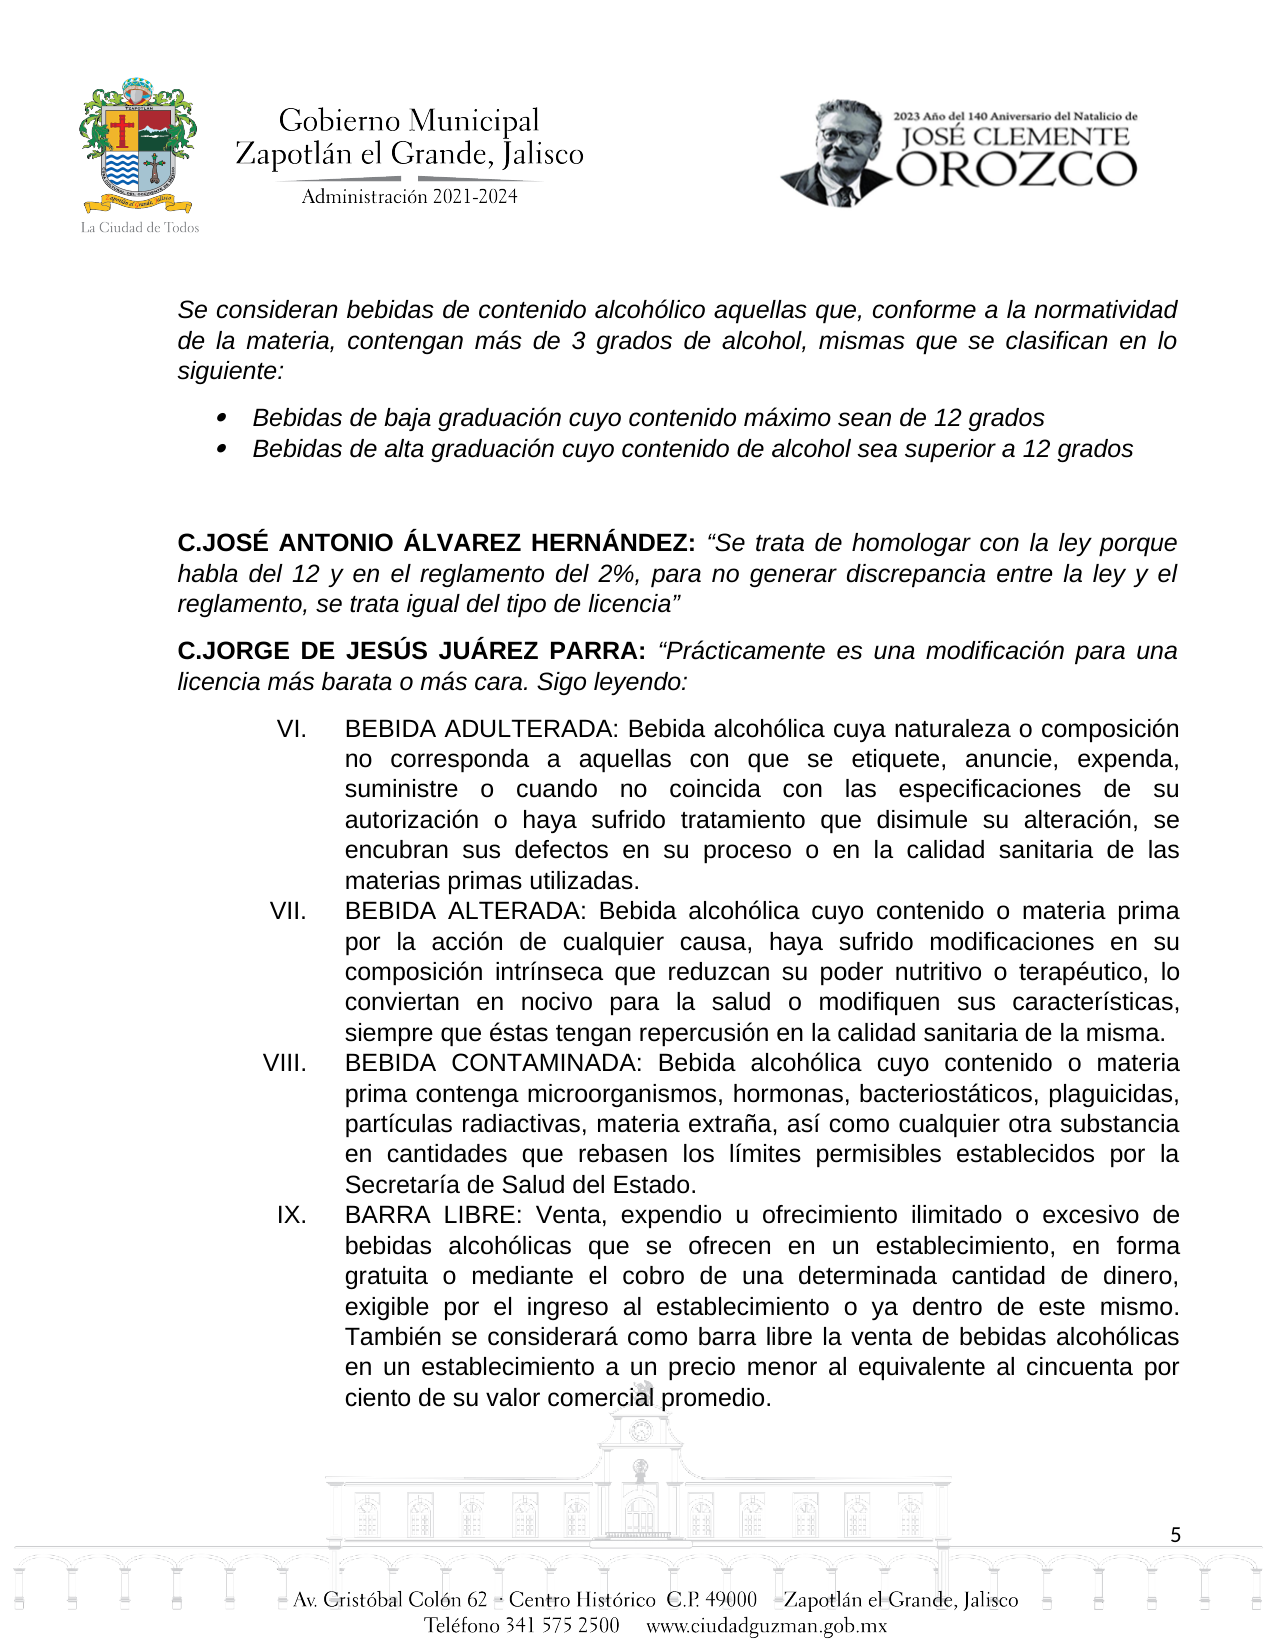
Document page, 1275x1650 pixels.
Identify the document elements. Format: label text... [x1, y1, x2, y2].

list BEBIDA CONTAMINADA: Bebida alcohólica cuyo contenido o materia prima contenga microorganismos, hormonas, bacteriostáticos, plaguicidas, partículas radiactivas, materia extraña, así como cualquier otra substancia en cantidades que rebasen los límites permisibles establecidos por la Secretaría de Salud del Estado. [307, 1048, 1181, 1198]
text Se consideran bebidas de contenido alcohólico aquellas que, conforme a la normatividad de la materia, contengan más de 3 grados de alcohol, mismas que se clasifican en lo siguiente: [177, 295, 1181, 385]
list Bebidas de alta graduación cuyo contenido de alcohol sea superior a 12 grados [215, 434, 1181, 463]
list BEBIDA ALTERADA: Bebida alcohólica cuyo contenido o materia prima por la acción de cualquier causa, haya sufrido modificaciones en su composición intrínseca que reduzcan su poder nutritivo o terapéutico, lo conviertan en nocivo para la salud o modifiquen sus características, siempre que éstas tengan repercusión en la calidad sanitaria de la misma. [307, 896, 1181, 1046]
text C.JORGE DE JESÚS JUÁREZ PARRA: “Prácticamente es una modificación para una licencia más barata o más cara. Sigo leyendo: [177, 636, 1181, 695]
picture [0, 30, 1275, 1650]
text C.JOSÉ ANTONIO ÁLVAREZ HERNÁNDEZ: “Se trata de homologar con la ley porque habla del 12 y en el reglamento del 2%, para no generar discrepancia entre la ley y el reglamento, se trata igual del tipo de licencia” [177, 528, 1181, 618]
list BEBIDA ADULTERADA: Bebida alcohólica cuya naturaleza o composición no corresponda a aquellas con que se etiquete, anuncie, expenda, suministre o cuando no coincida con las especificaciones de su autorización o haya sufrido tratamiento que disimule su alteración, se encubran sus defectos en su proceso o en la calidad sanitaria de las materias primas utilizadas. [307, 713, 1181, 894]
list BARRA LIBRE: Venta, expendio u ofrecimiento ilimitado o excesivo de bebidas alcohólicas que se ofrecen en un establecimiento, en forma gratuita o mediante el cobro de una determinada cantidad de dinero, exigible por el ingreso al establecimiento o ya dentro de este mismo. También se considerará como barra libre la venta de bebidas alcohólicas en un establecimiento a un precio menor al equivalente al cincuenta por ciento de su valor comercial promedio. [307, 1200, 1181, 1411]
list Bebidas de baja graduación cuyo contenido máximo sean de 12 grados [215, 403, 1181, 432]
